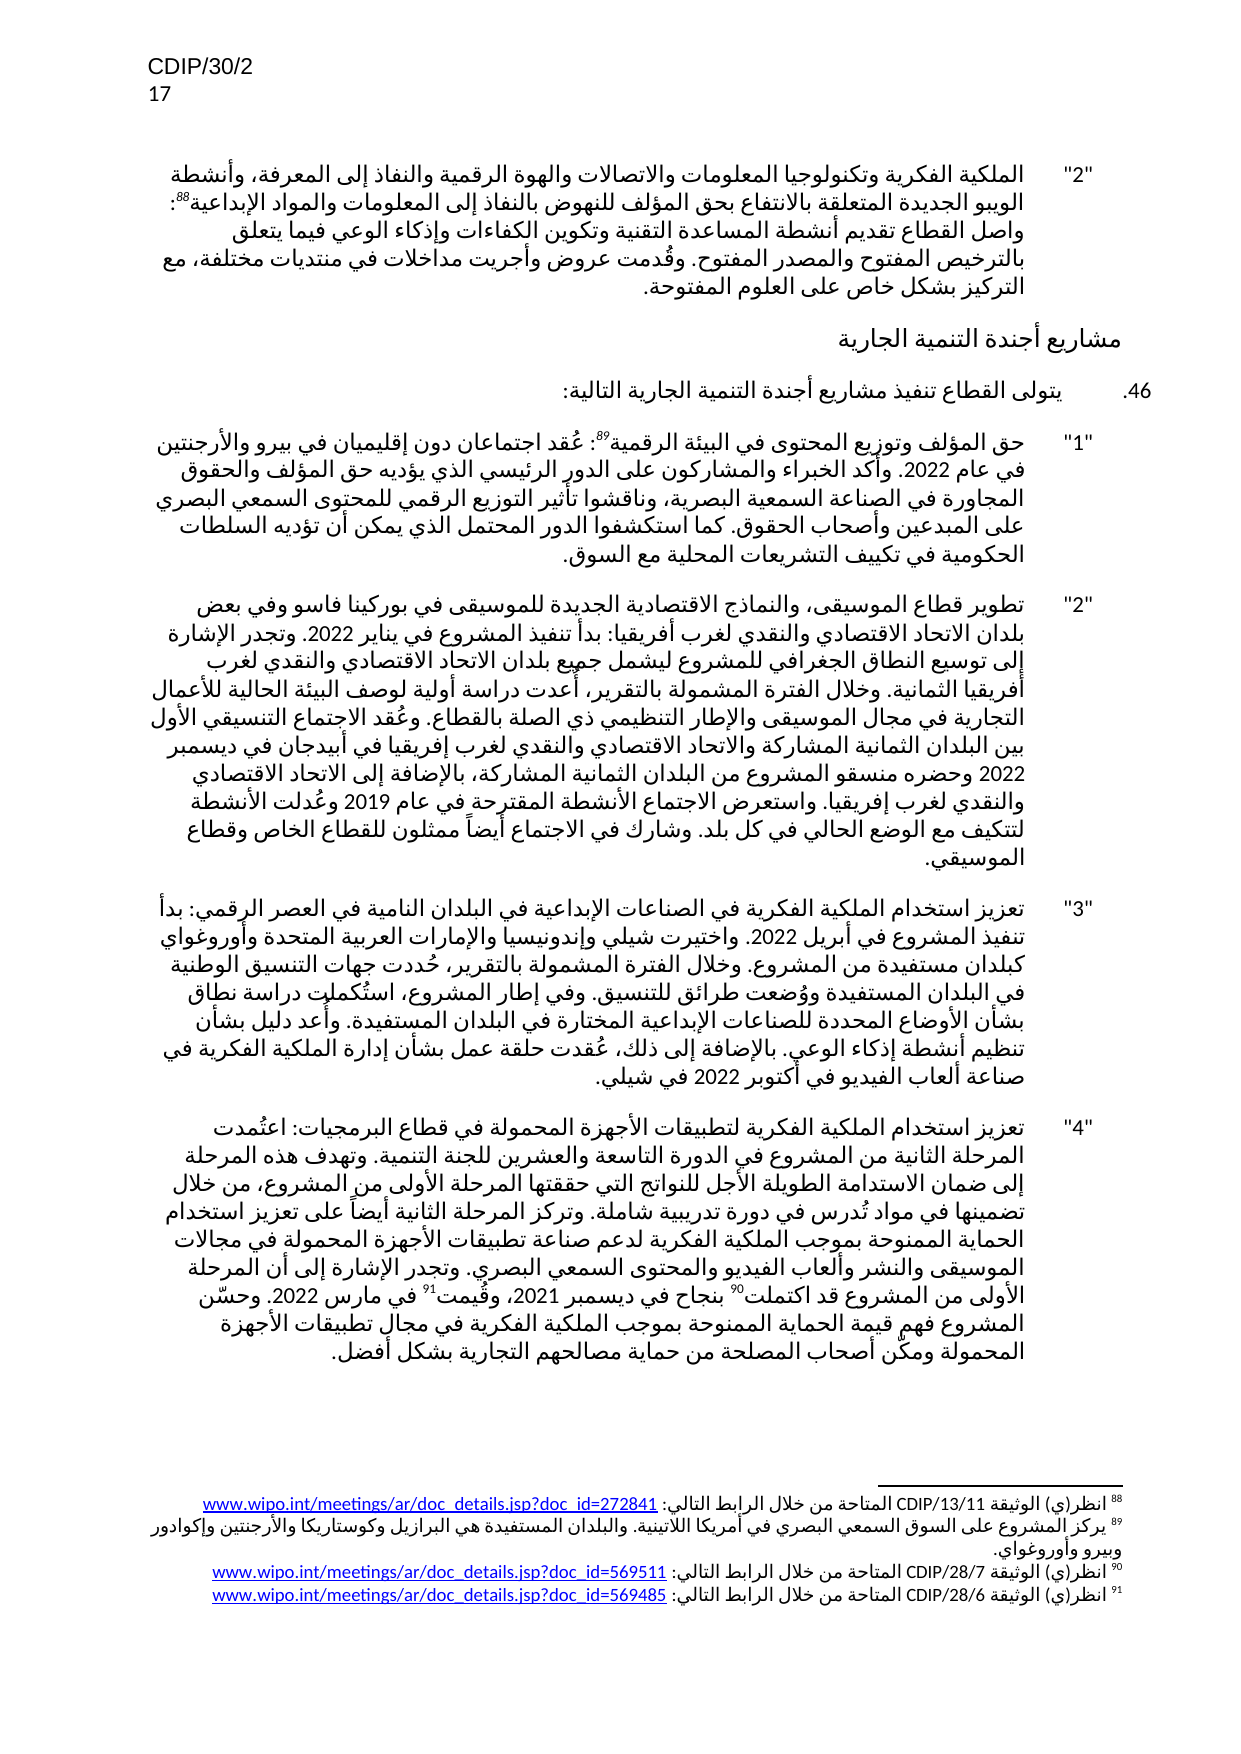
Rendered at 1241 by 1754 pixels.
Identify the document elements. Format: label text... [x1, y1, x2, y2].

list يتولى القطاع تنفيذ مشاريع أجندة التنمية الجارية التالية: [148, 377, 1122, 405]
list تطوير قطاع الموسيقى، والنماذج الاقتصادية الجديدة للموسيقى في بوركينا فاسو وفي بعض بلدان الاتحاد الاقتصادي والنقدي لغرب أفريقيا: بدأ تنفيذ المشروع في يناير 2022. وتجدر الإشارة إلى توسيع النطاق الجغرافي للمشروع ليشمل جميع بلدان الاتحاد الاقتصادي والنقدي لغرب أفريقيا الثمانية. وخلال الفترة المشمولة بالتقرير، أُعدت دراسة أولية لوصف البيئة الحالية للأعمال التجارية في مجال الموسيقى والإطار التنظيمي ذي الصلة بالقطاع. وعُقد الاجتماع التنسيقي الأول بين البلدان الثمانية المشاركة والاتحاد الاقتصادي والنقدي لغرب إفريقيا في أبيدجان في ديسمبر 2022 وحضره منسقو المشروع من البلدان الثمانية المشاركة، بالإضافة إلى الاتحاد الاقتصادي والنقدي لغرب إفريقيا. واستعرض الاجتماع الأنشطة المقترحة في عام 2019 وعُدلت الأنشطة لتتكيف مع الوضع الحالي في كل بلد. وشارك في الاجتماع أيضاً ممثلون للقطاع الخاص وقطاع الموسيقي. [148, 591, 1063, 871]
list الملكية الفكرية وتكنولوجيا المعلومات والاتصالات والهوة الرقمية والنفاذ إلى المعرفة، وأنشطة الويبو الجديدة المتعلقة بالانتفاع بحق المؤلف للنهوض بالنفاذ إلى المعلومات والمواد الإبداعية: واصل القطاع تقديم أنشطة المساعدة التقنية وتكوين الكفاءات وإذكاء الوعي فيما يتعلق بالترخيص المفتوح والمصدر المفتوح. وقُدمت عروض وأجريت مداخلات في منتديات مختلفة، مع التركيز بشكل خاص على العلوم المفتوحة. [148, 160, 1063, 300]
list حق المؤلف وتوزيع المحتوى في البيئة الرقمية: عُقد اجتماعان دون إقليميان في بيرو والأرجنتين في عام 2022. وأكد الخبراء والمشاركون على الدور الرئيسي الذي يؤديه حق المؤلف والحقوق المجاورة في الصناعة السمعية البصرية، وناقشوا تأثير التوزيع الرقمي للمحتوى السمعي البصري على المبدعين وأصحاب الحقوق. كما استكشفوا الدور المحتمل الذي يمكن أن تؤديه السلطات الحكومية في تكييف التشريعات المحلية مع السوق. [148, 428, 1063, 568]
text مشاريع أجندة التنمية الجارية [148, 323, 1122, 354]
list تعزيز استخدام الملكية الفكرية لتطبيقات الأجهزة المحمولة في قطاع البرمجيات: اعتُمدت المرحلة الثانية من المشروع في الدورة التاسعة والعشرين للجنة التنمية. وتهدف هذه المرحلة إلى ضمان الاستدامة الطويلة الأجل للنواتج التي حققتها المرحلة الأولى من المشروع، من خلال تضمينها في مواد تُدرس في دورة تدريبية شاملة. وتركز المرحلة الثانية أيضاً على تعزيز استخدام الحماية الممنوحة بموجب الملكية الفكرية لدعم صناعة تطبيقات الأجهزة المحمولة في مجالات الموسيقى والنشر وألعاب الفيديو والمحتوى السمعي البصري. وتجدر الإشارة إلى أن المرحلة الأولى من المشروع قد اكتملت بنجاح في ديسمبر 2021، وقُيمت في مارس 2022. وحسّن المشروع فهم قيمة الحماية الممنوحة بموجب الملكية الفكرية في مجال تطبيقات الأجهزة المحمولة ومكّن أصحاب المصلحة من حماية مصالحهم التجارية بشكل أفضل. [148, 1113, 1063, 1365]
list تعزيز استخدام الملكية الفكرية في الصناعات الإبداعية في البلدان النامية في العصر الرقمي: بدأ تنفيذ المشروع في أبريل 2022. واختيرت شيلي وإندونيسيا والإمارات العربية المتحدة وأوروغواي كبلدان مستفيدة من المشروع. وخلال الفترة المشمولة بالتقرير، حُددت جهات التنسيق الوطنية في البلدان المستفيدة ووُضعت طرائق للتنسيق. وفي إطار المشروع، استُكملت دراسة نطاق بشأن الأوضاع المحددة للصناعات الإبداعية المختارة في البلدان المستفيدة. وأُعد دليل بشأن تنظيم أنشطة إذكاء الوعي. بالإضافة إلى ذلك، عُقدت حلقة عمل بشأن إدارة الملكية الفكرية في صناعة ألعاب الفيديو في أكتوبر 2022 في شيلي. [148, 894, 1063, 1090]
